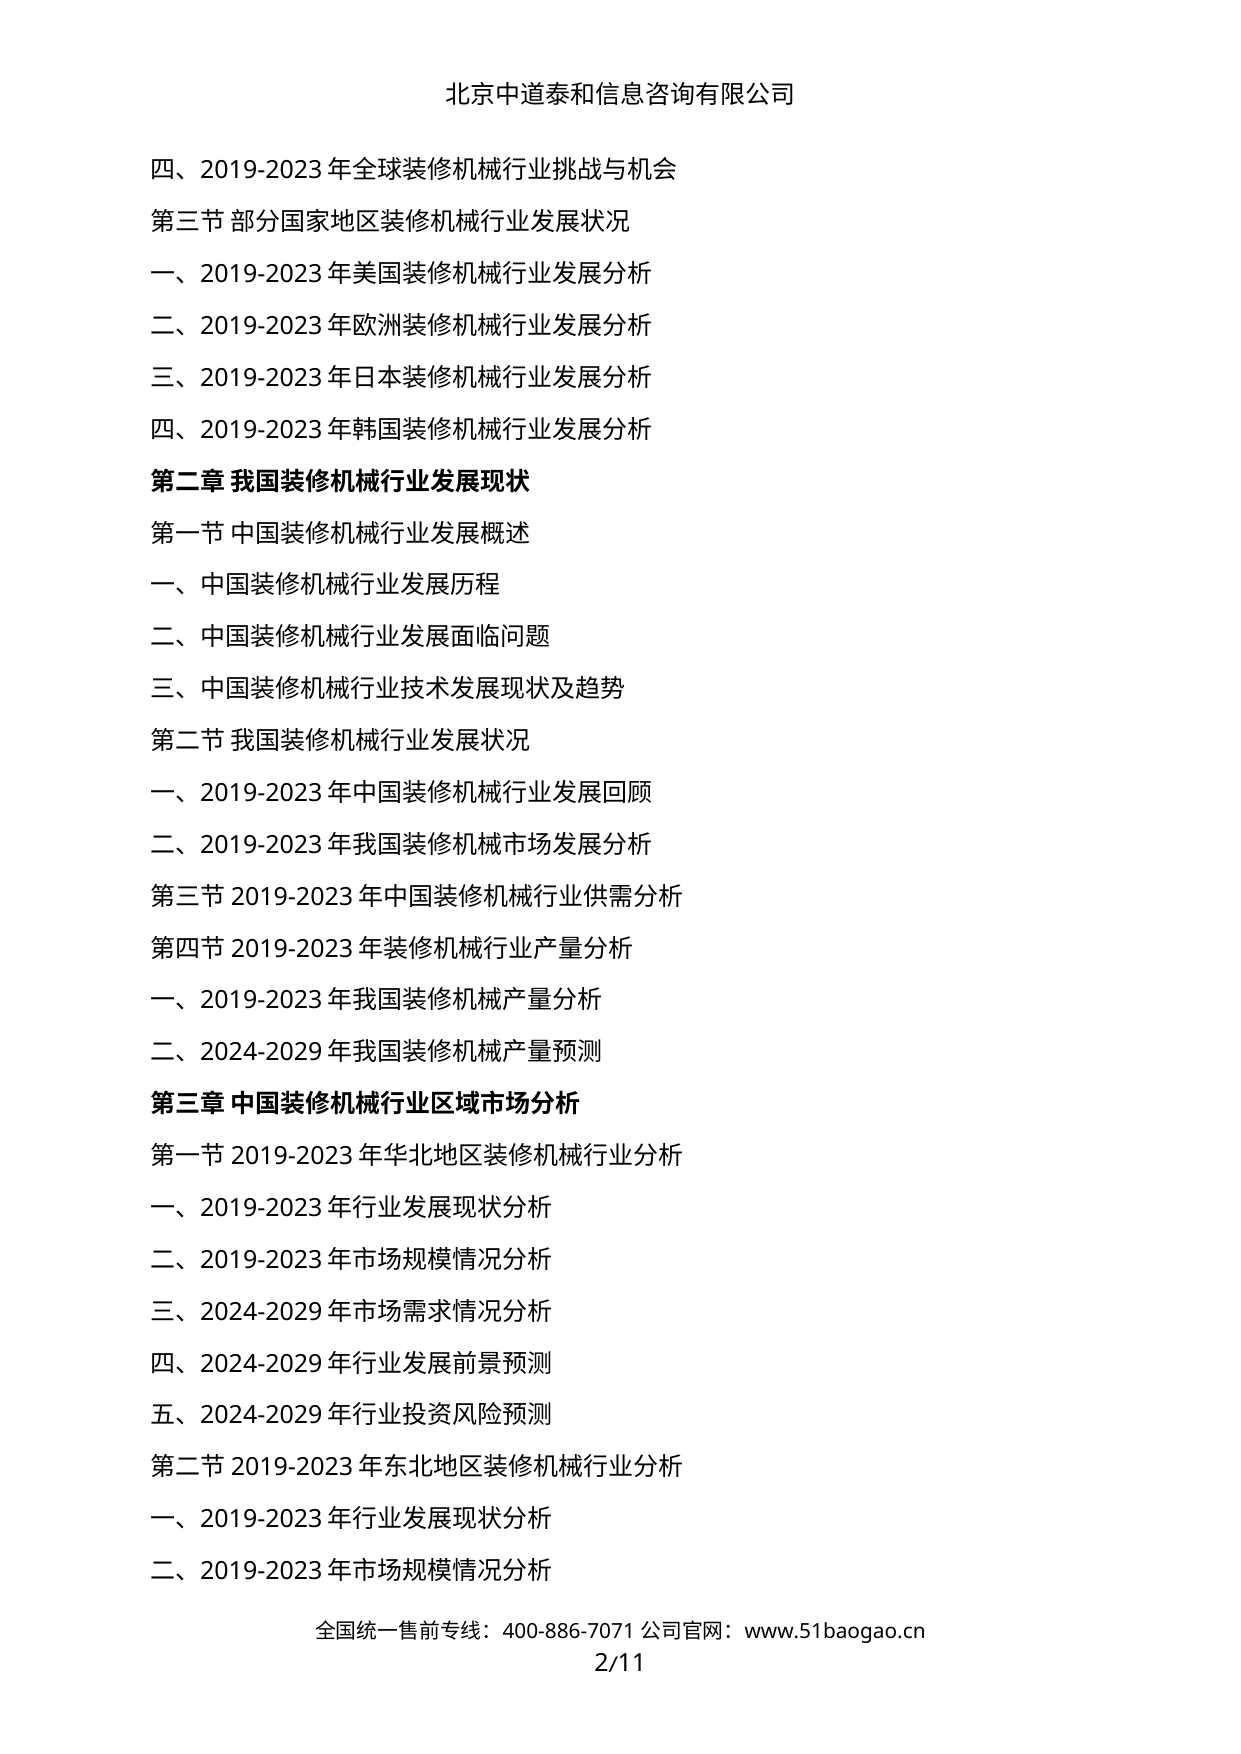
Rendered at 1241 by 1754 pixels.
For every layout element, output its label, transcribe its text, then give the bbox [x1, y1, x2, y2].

text 一、2019-2023年行业发展现状分析 [150, 1187, 1090, 1224]
text 第二节 2019-2023年东北地区装修机械行业分析 [150, 1447, 1090, 1483]
text 二、2019-2023年市场规模情况分析 [150, 1551, 1090, 1587]
text 一、2019-2023年行业发展现状分析 [150, 1499, 1090, 1535]
text 四、2019-2023年韩国装修机械行业发展分析 [150, 409, 1090, 446]
text 第三节 部分国家地区装修机械行业发展状况 [150, 202, 1090, 238]
text 一、2019-2023年我国装修机械产量分析 [150, 980, 1090, 1016]
text 第三章 中国装修机械行业区域市场分析 [150, 1084, 1090, 1120]
text 二、2019-2023年欧洲装修机械行业发展分析 [150, 306, 1090, 342]
text 第二章 我国装修机械行业发展现状 [150, 461, 1090, 497]
text 四、2019-2023年全球装修机械行业挑战与机会 [150, 150, 1090, 186]
text 第一节 中国装修机械行业发展概述 [150, 513, 1090, 549]
text 第四节 2019-2023年装修机械行业产量分析 [150, 928, 1090, 964]
text 二、2024-2029年我国装修机械产量预测 [150, 1032, 1090, 1068]
text 二、2019-2023年我国装修机械市场发展分析 [150, 824, 1090, 861]
text 一、中国装修机械行业发展历程 [150, 565, 1090, 601]
text 三、中国装修机械行业技术发展现状及趋势 [150, 669, 1090, 705]
text 三、2019-2023年日本装修机械行业发展分析 [150, 357, 1090, 394]
text 三、2024-2029年市场需求情况分析 [150, 1291, 1090, 1327]
text 一、2019-2023年美国装修机械行业发展分析 [150, 254, 1090, 290]
text 二、2019-2023年市场规模情况分析 [150, 1239, 1090, 1276]
text 第二节 我国装修机械行业发展状况 [150, 721, 1090, 757]
text 五、2024-2029年行业投资风险预测 [150, 1395, 1090, 1431]
text 第三节 2019-2023年中国装修机械行业供需分析 [150, 876, 1090, 912]
text 四、2024-2029年行业发展前景预测 [150, 1343, 1090, 1379]
text 一、2019-2023年中国装修机械行业发展回顾 [150, 772, 1090, 809]
text 第一节 2019-2023年华北地区装修机械行业分析 [150, 1136, 1090, 1172]
text 二、中国装修机械行业发展面临问题 [150, 617, 1090, 653]
